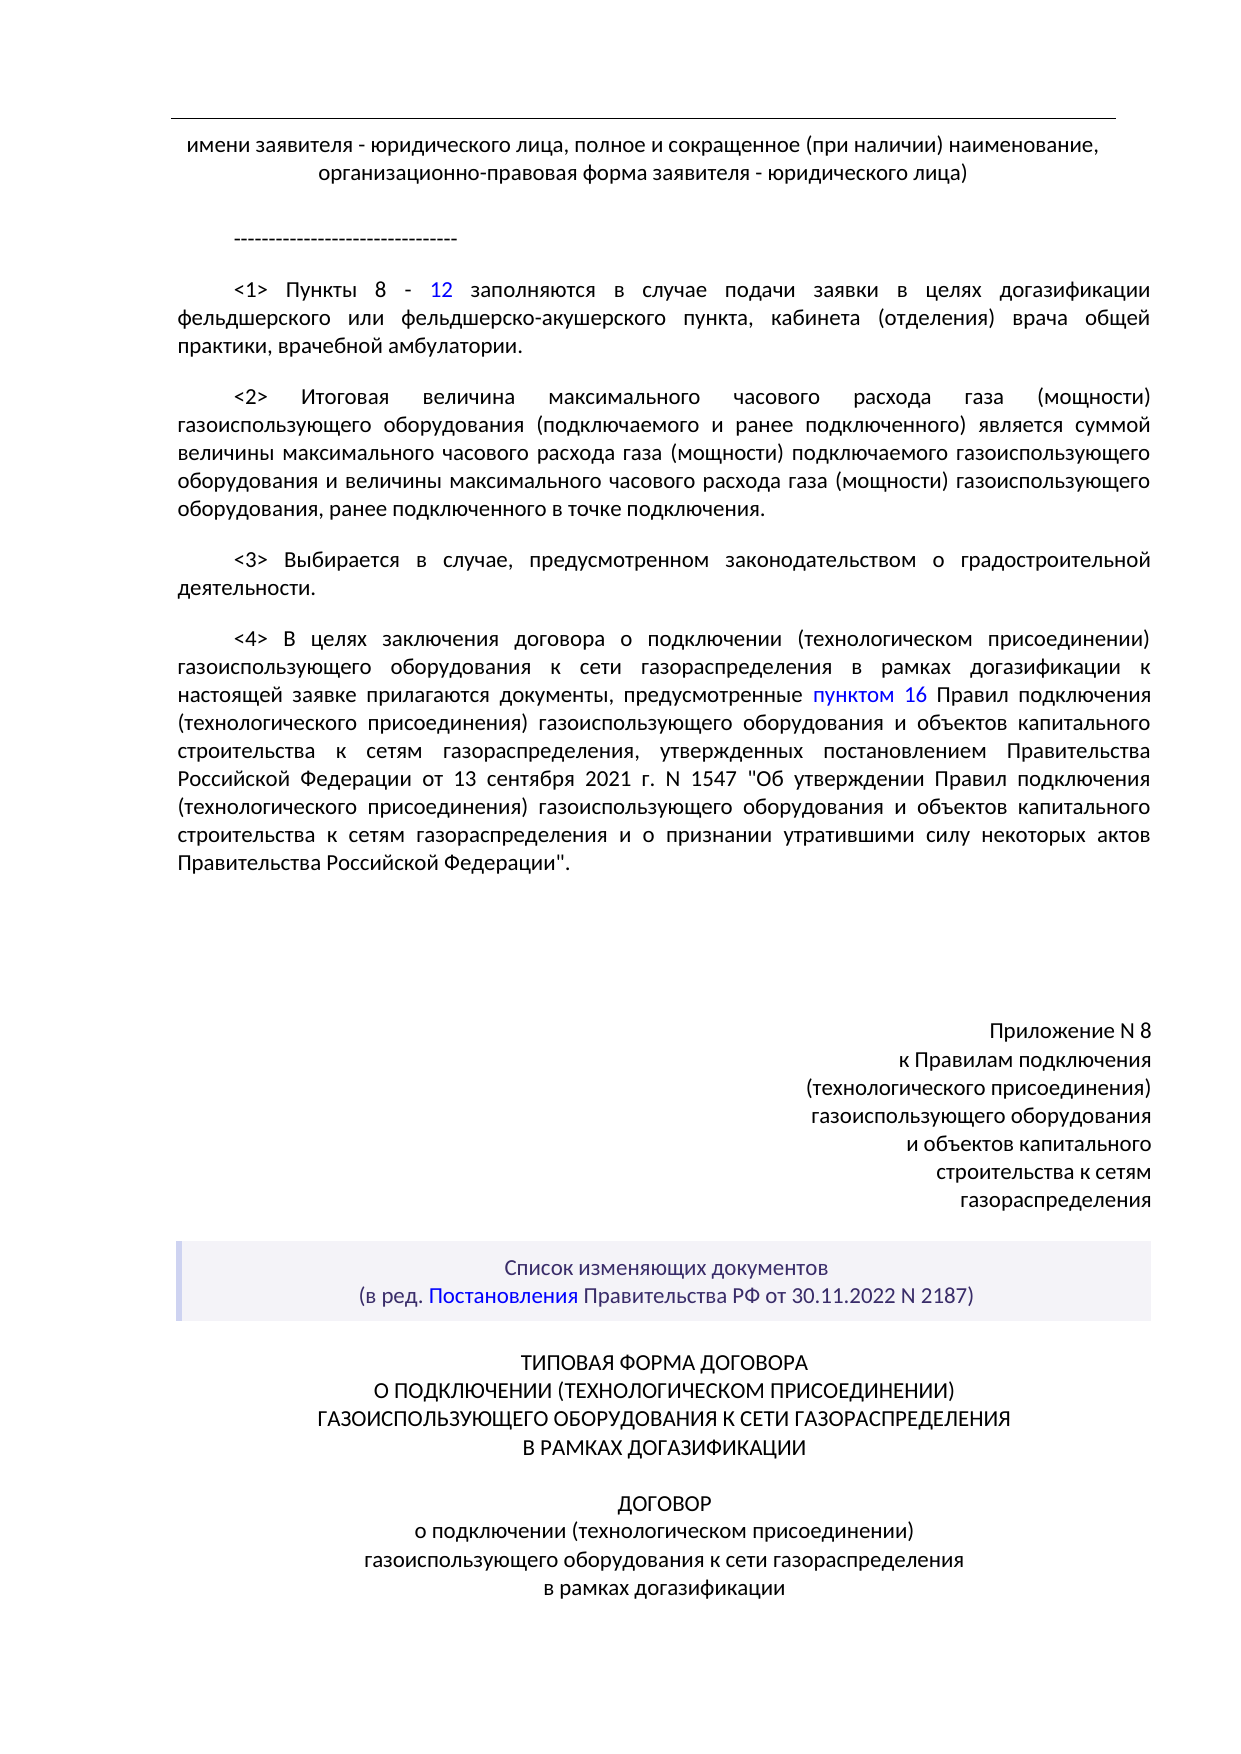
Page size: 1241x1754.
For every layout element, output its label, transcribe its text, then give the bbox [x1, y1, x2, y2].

text <1> Пункты 8 - 12 заполняются в случае подачи заявки в целях догазификации фельдшерского или фельдшерско-акушерского пункта, кабинета (отделения) врача общей практики, врачебной амбулатории. [177, 275, 1152, 359]
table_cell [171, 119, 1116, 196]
text в рамках догазификации [177, 1573, 1152, 1601]
text ДОГОВОР [177, 1489, 1152, 1517]
text Приложение N 8 [177, 1017, 1152, 1045]
text ТИПОВАЯ ФОРМА ДОГОВОРА [177, 1348, 1152, 1377]
text В РАМКАХ ДОГАЗИФИКАЦИИ [177, 1433, 1152, 1461]
text газоиспользующего оборудования [177, 1101, 1152, 1129]
text -------------------------------- [177, 224, 1152, 252]
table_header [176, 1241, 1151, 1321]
text к Правилам подключения [177, 1045, 1152, 1073]
text (технологического присоединения) [177, 1073, 1152, 1101]
text газоиспользующего оборудования к сети газораспределения [177, 1545, 1152, 1573]
text о подключении (технологическом присоединении) [177, 1517, 1152, 1545]
text газораспределения [177, 1185, 1152, 1213]
text и объектов капитального [177, 1129, 1152, 1157]
text О ПОДКЛЮЧЕНИИ (ТЕХНОЛОГИЧЕСКОМ ПРИСОЕДИНЕНИИ) [177, 1377, 1152, 1404]
text строительства к сетям [177, 1157, 1152, 1185]
text ГАЗОИСПОЛЬЗУЮЩЕГО ОБОРУДОВАНИЯ К СЕТИ ГАЗОРАСПРЕДЕЛЕНИЯ [177, 1404, 1152, 1433]
text <3> Выбирается в случае, предусмотренном законодательством о градостроительной деятельности. [177, 545, 1152, 601]
text <4> В целях заключения договора о подключении (технологическом присоединении) газоиспользующего оборудования к сети газораспределения в рамках догазификации к настоящей заявке прилагаются документы, предусмотренные пунктом 16 Правил подключения (технологического присоединения) газоиспользующего оборудования и объектов капитального строительства к сетям газораспределения, утвержденных постановлением Правительства Российской Федерации от 13 сентября 2021 г. N 1547 "Об утверждении Правил подключения (технологического присоединения) газоиспользующего оборудования и объектов капитального строительства к сетям газораспределения и о признании утратившими силу некоторых актов Правительства Российской Федерации". [177, 624, 1152, 877]
text <2> Итоговая величина максимального часового расхода газа (мощности) газоиспользующего оборудования (подключаемого и ранее подключенного) является суммой величины максимального часового расхода газа (мощности) подключаемого газоиспользующего оборудования и величины максимального часового расхода газа (мощности) газоиспользующего оборудования, ранее подключенного в точке подключения. [177, 382, 1152, 522]
